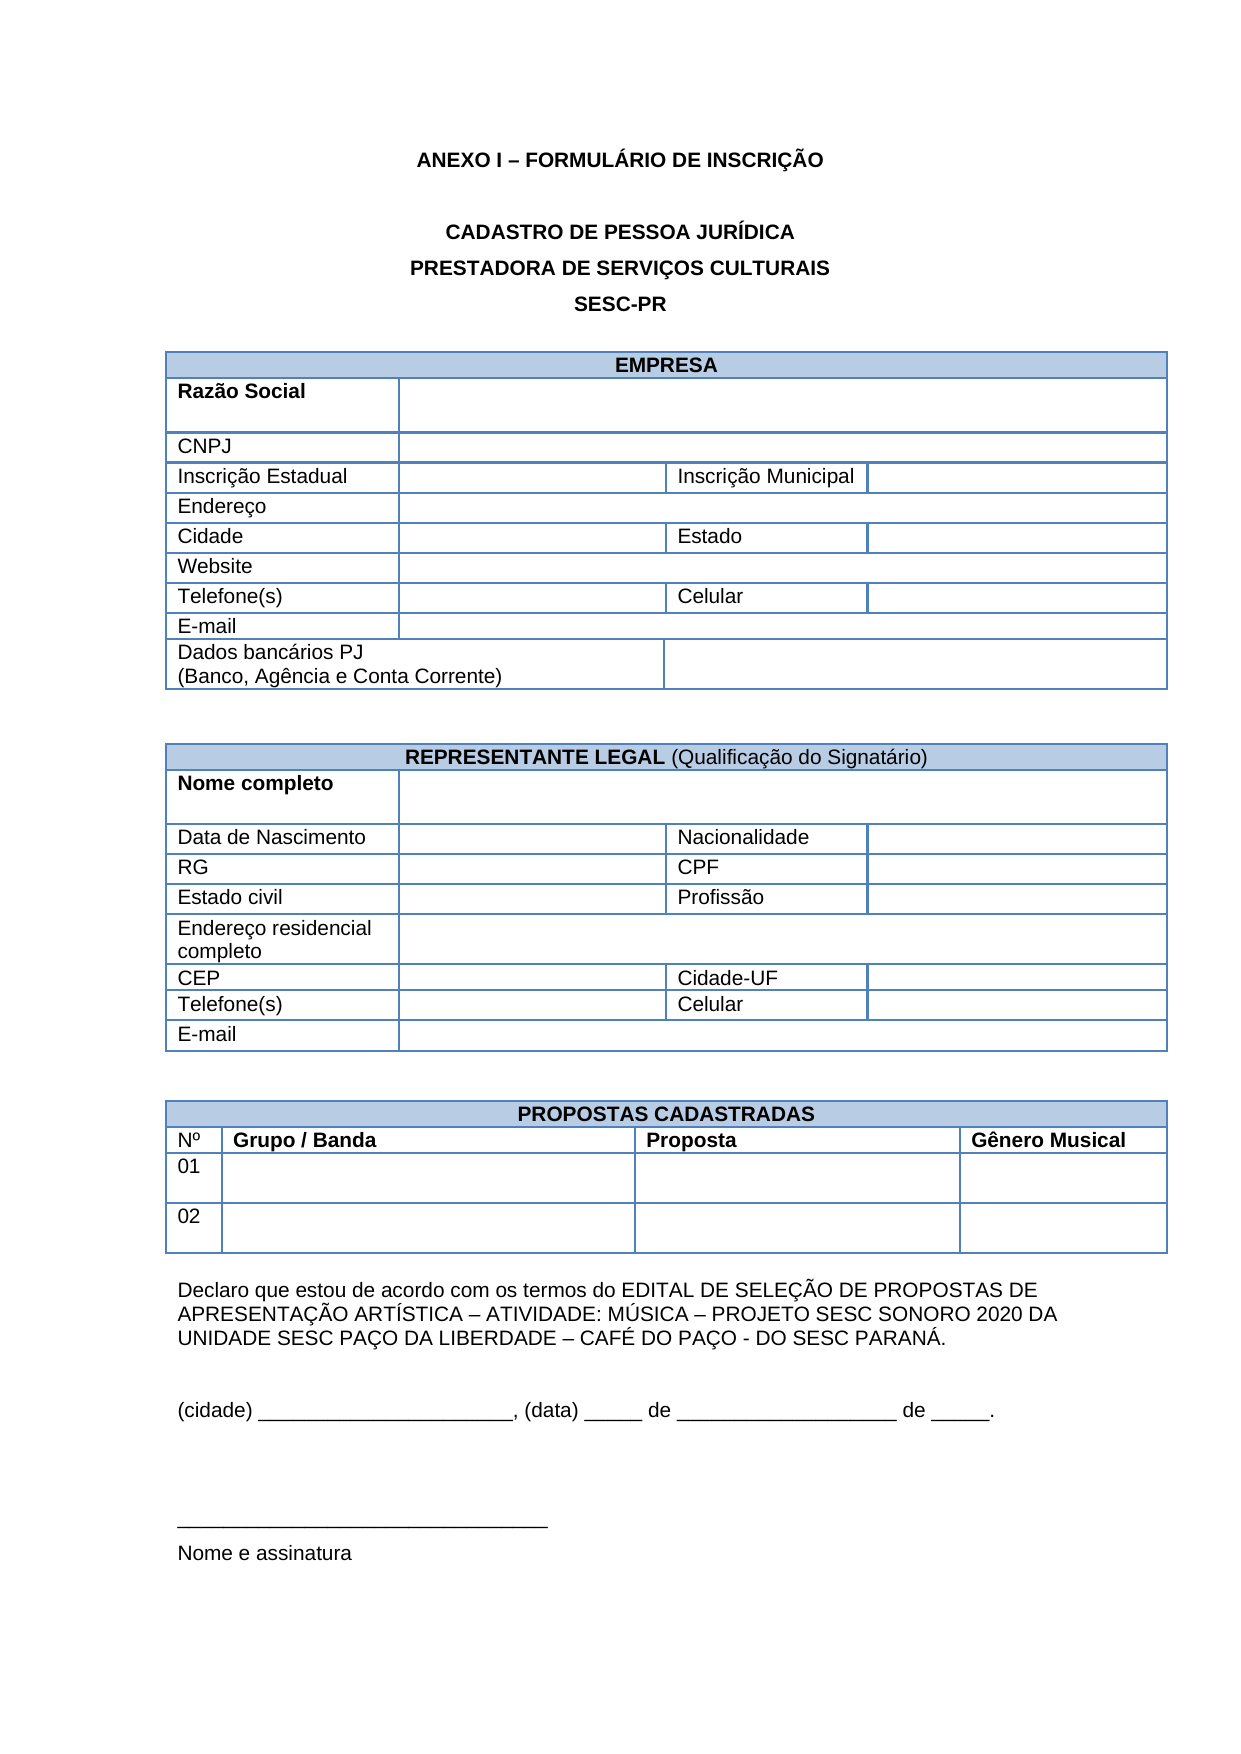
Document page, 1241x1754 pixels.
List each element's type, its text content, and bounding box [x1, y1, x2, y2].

table_cell [869, 885, 1166, 913]
table_cell [400, 991, 665, 1019]
table_cell RG [167, 855, 398, 883]
table_cell Nacionalidade [667, 825, 866, 853]
table_cell [400, 464, 665, 492]
table_cell 02 [167, 1204, 221, 1252]
table_cell [400, 825, 665, 853]
table_cell Celular [667, 584, 866, 612]
table_cell Grupo / Banda [223, 1128, 634, 1152]
table_cell [869, 965, 1166, 989]
table_cell [400, 771, 1166, 823]
table_cell Celular [667, 991, 866, 1019]
table_cell [400, 379, 1166, 431]
table_cell Telefone(s) [167, 584, 398, 612]
table_cell Nº [167, 1128, 221, 1152]
table_cell [400, 885, 665, 913]
table_cell Website [167, 554, 398, 582]
table_cell CNPJ [167, 434, 398, 461]
table_cell Inscrição Municipal [667, 464, 866, 492]
table_cell Razão Social [167, 379, 398, 431]
table_cell Estado [667, 524, 866, 552]
table_cell [400, 524, 665, 552]
table_cell 01 [167, 1154, 221, 1202]
table_cell [400, 915, 1166, 963]
table_cell [400, 855, 665, 883]
table_cell [400, 965, 665, 989]
table_cell CEP [167, 965, 398, 989]
text ANEXO I – FORMULÁRIO DE INSCRIÇÃO [177, 148, 1063, 172]
table_cell Cidade [167, 524, 398, 552]
table_cell Gênero Musical [961, 1128, 1166, 1152]
table_cell Profissão [667, 885, 866, 913]
table_cell Nome completo [167, 771, 398, 823]
table_header EMPRESA [167, 353, 1166, 377]
table_cell [223, 1204, 634, 1252]
table_cell [636, 1154, 959, 1202]
table_cell [223, 1154, 634, 1202]
table_cell [400, 494, 1166, 522]
table_cell [636, 1204, 959, 1252]
table_cell [665, 640, 1166, 688]
table_cell Inscrição Estadual [167, 464, 398, 492]
table_cell [869, 825, 1166, 853]
table_cell [869, 991, 1166, 1019]
text (cidade) ______________________, (data) _____ de ___________________ de _____. [177, 1397, 1063, 1421]
text Declaro que estou de acordo com os termos do EDITAL DE SELEÇÃO DE PROPOSTAS DE APRESENTAÇÃO ARTÍSTICA – ATIVIDADE: MÚSICA – PROJETO SESC SONORO 2020 DA UNIDADE SESC PAÇO DA LIBERDADE – CAFÉ DO PAÇO - DO SESC PARANÁ. [177, 1278, 1063, 1349]
table_cell Proposta [636, 1128, 959, 1152]
table_header REPRESENTANTE LEGAL (Qualificação do Signatário) [167, 745, 1166, 769]
table_cell [400, 434, 1166, 461]
table_cell Data de Nascimento [167, 825, 398, 853]
table_cell [869, 855, 1166, 883]
text SESC-PR [177, 291, 1063, 315]
text ________________________________ [177, 1505, 1063, 1529]
table_cell [869, 584, 1166, 612]
text Nome e assinatura [177, 1541, 1063, 1565]
table_cell [961, 1204, 1166, 1252]
table_cell [400, 584, 665, 612]
table_cell E-mail [167, 1021, 398, 1049]
table_cell [869, 524, 1166, 552]
table_cell Dados bancários PJ (Banco, Agência e Conta Corrente) [167, 640, 663, 688]
table_cell Endereço residencial completo [167, 915, 398, 963]
text PRESTADORA DE SERVIÇOS CULTURAIS [177, 255, 1063, 279]
table_cell [400, 1021, 1166, 1049]
table_cell [961, 1154, 1166, 1202]
table_cell [400, 614, 1166, 638]
table_cell Endereço [167, 494, 398, 522]
table_cell Estado civil [167, 885, 398, 913]
table_cell Cidade-UF [667, 965, 866, 989]
table_cell [400, 554, 1166, 582]
table_cell CPF [667, 855, 866, 883]
table_header PROPOSTAS CADASTRADAS [167, 1102, 1166, 1126]
table_cell [869, 464, 1166, 492]
table_cell Telefone(s) [167, 991, 398, 1019]
text CADASTRO DE PESSOA JURÍDICA [177, 219, 1063, 243]
table_cell E-mail [167, 614, 398, 638]
